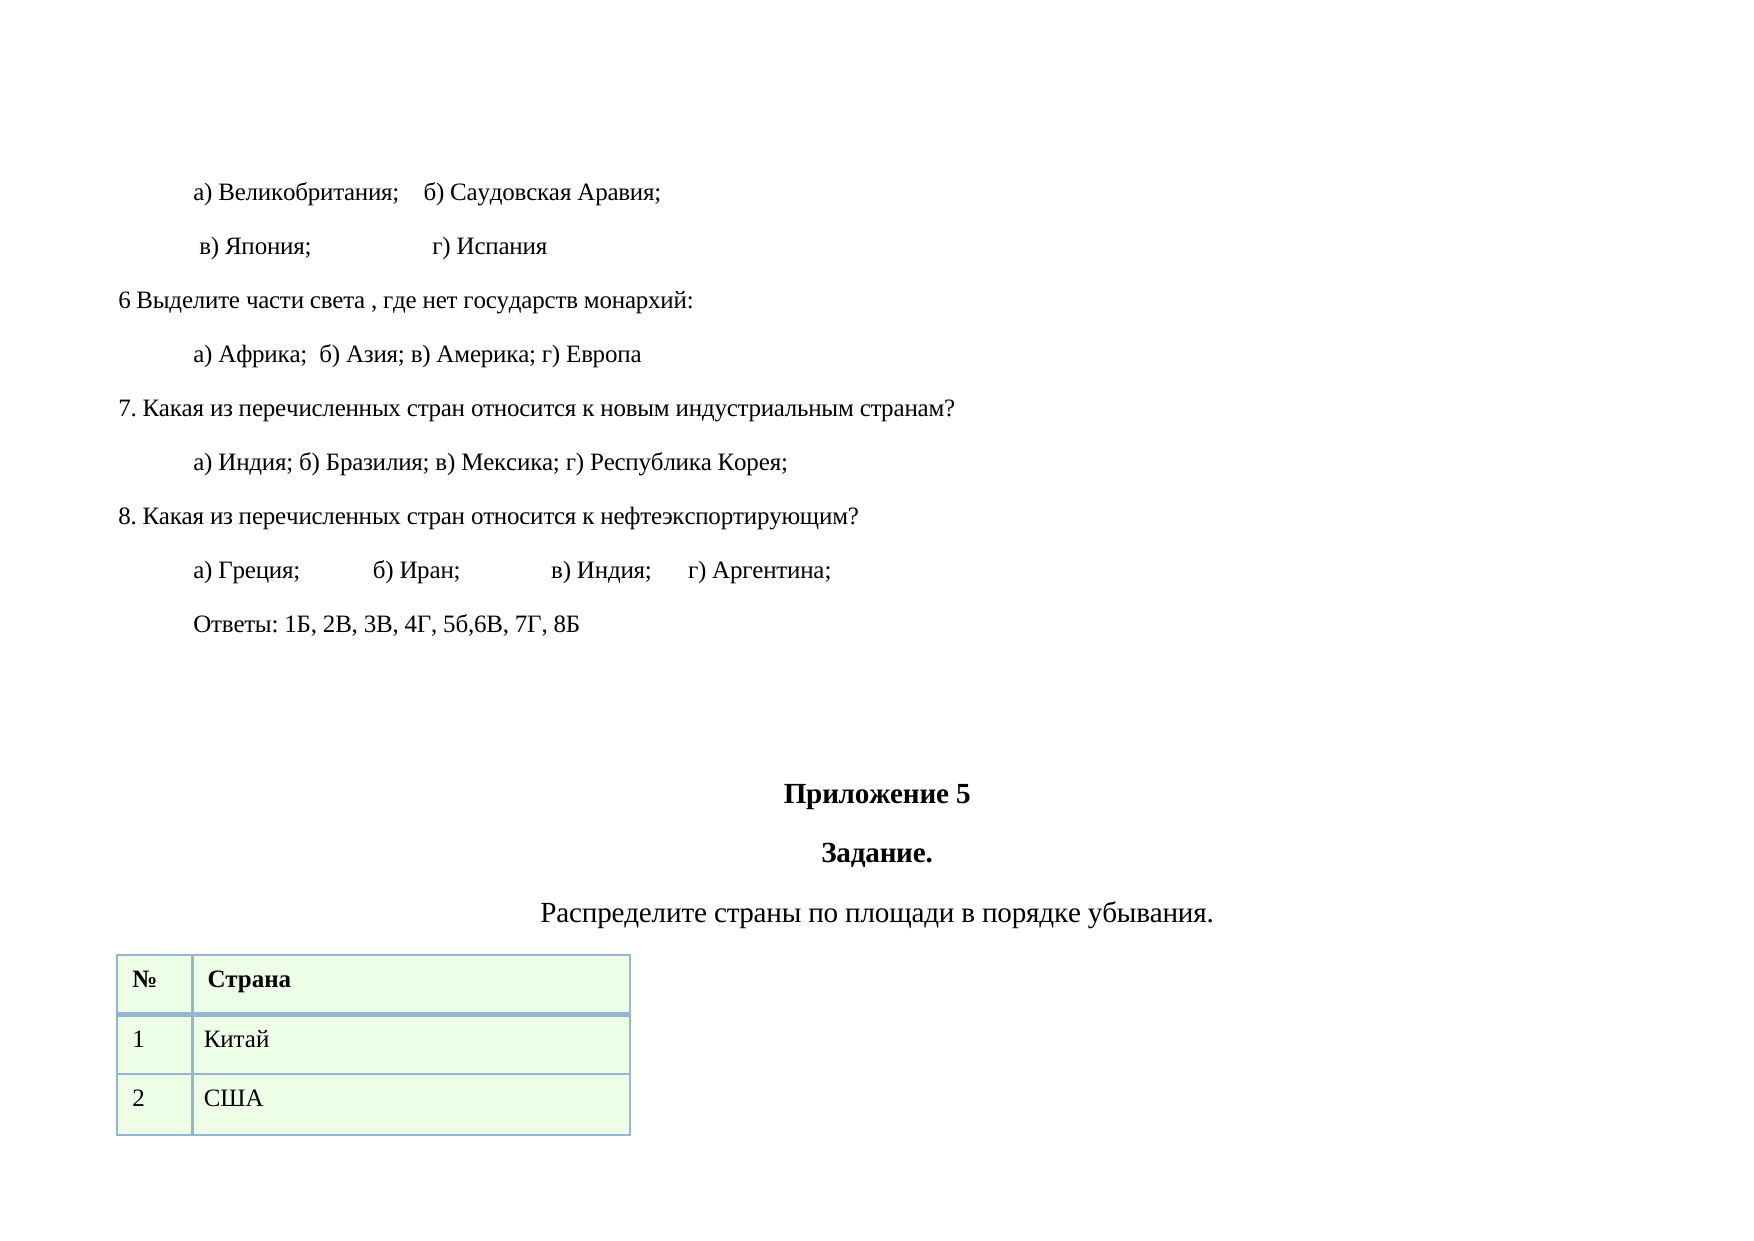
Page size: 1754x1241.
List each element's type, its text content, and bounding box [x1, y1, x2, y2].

text а) Африка; б) Азия; в) Америка; г) Европа [193, 339, 1636, 368]
table_cell 2 [118, 1075, 191, 1134]
text в) Япония; г) Испания [193, 231, 1636, 260]
text 8. Какая из перечисленных стран относится к нефтеэкспортирующим? [118, 501, 1636, 529]
table_header Страна [194, 956, 629, 1012]
text Приложение 5 [118, 776, 1636, 809]
text а) Великобритания; б) Саудовская Аравия; [193, 177, 1636, 206]
text Задание. [118, 835, 1636, 869]
text а) Индия; б) Бразилия; в) Мексика; г) Республика Корея; [193, 447, 1636, 476]
text 6 Выделите части света , где нет государств монархий: [118, 285, 1636, 314]
table_cell 1 [118, 1017, 191, 1073]
table_cell США [194, 1075, 629, 1134]
text Ответы: 1Б, 2В, 3В, 4Г, 5б,6В, 7Г, 8Б [193, 609, 1636, 637]
table_header № [118, 956, 191, 1012]
text а) Греция; б) Иран; в) Индия; г) Аргентина; [193, 555, 1636, 583]
text 7. Какая из перечисленных стран относится к новым индустриальным странам? [118, 393, 1636, 422]
text Распределите страны по площади в порядке убывания. [118, 895, 1636, 928]
table_cell Китай [194, 1017, 629, 1073]
